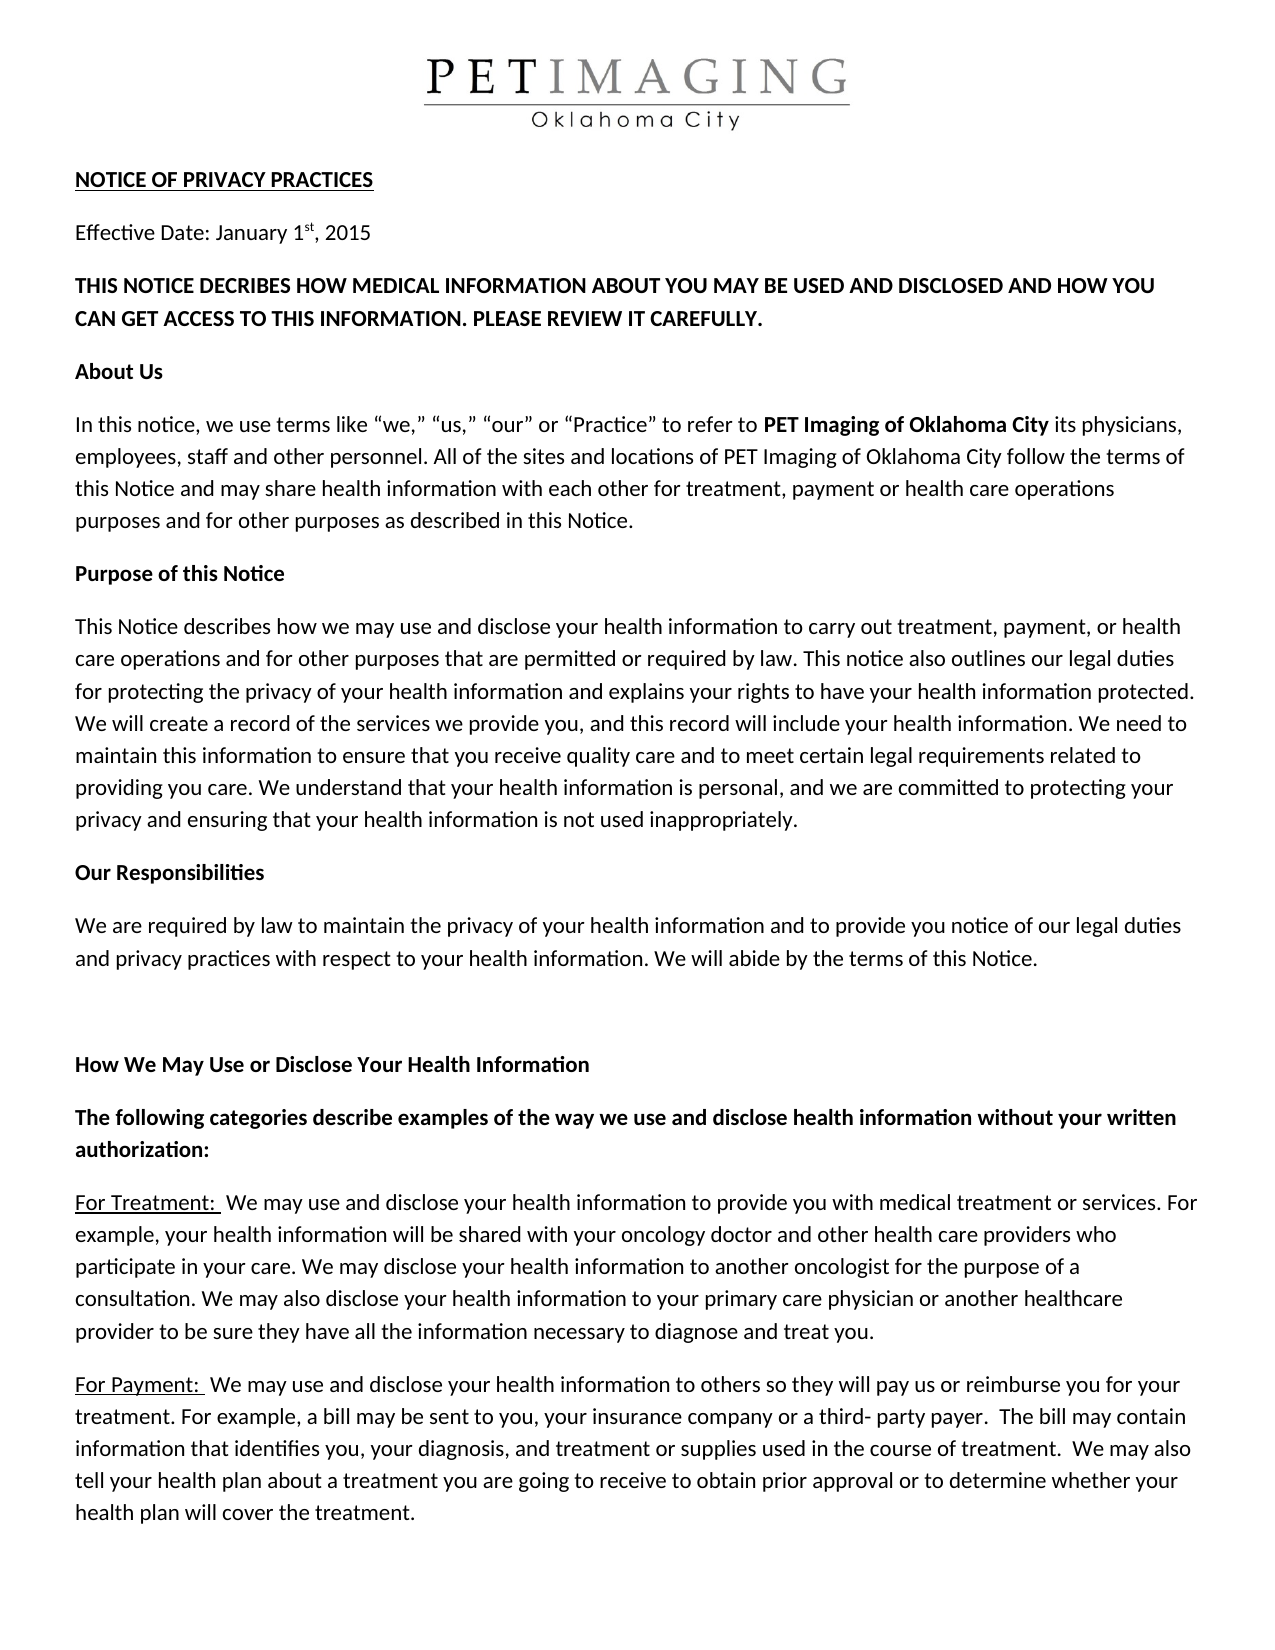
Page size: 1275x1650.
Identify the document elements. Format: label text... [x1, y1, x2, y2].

text In this notice, we use terms like “we,” “us,” “our” or “Practice” to refer to PET Imaging of Oklahoma City its physicians, employees, staff and other personnel. All of the sites and locations of PET Imaging of Oklahoma City follow the terms of this Notice and may share health information with each other for treatment, payment or health care operations purposes and for other purposes as described in this Notice. [75, 410, 1200, 534]
text For Payment: We may use and disclose your health information to others so they will pay us or reimburse you for your treatment. For example, a bill may be sent to you, your insurance company or a third- party payer. The bill may contain information that identifies you, your diagnosis, and treatment or supplies used in the course of treatment. We may also tell your health plan about a treatment you are going to receive to obtain prior approval or to determine whether your health plan will cover the treatment. [75, 1370, 1200, 1527]
text The following categories describe examples of the way we use and disclose health information without your written authorization: [75, 1103, 1200, 1163]
text About Us [75, 357, 1200, 385]
text Our Responsibilities [75, 858, 1200, 887]
picture [400, 29, 875, 152]
text We are required by law to maintain the privacy of your health information and to provide you notice of our legal duties and privacy practices with respect to your health information. We will abide by the terms of this Notice. [75, 912, 1200, 972]
text For Treatment: We may use and disclose your health information to provide you with medical treatment or services. For example, your health information will be shared with your oncology doctor and other health care providers who participate in your care. We may disclose your health information to another oncologist for the purpose of a consultation. We may also disclose your health information to your primary care physician or another healthcare provider to be sure they have all the information necessary to diagnose and treat you. [75, 1188, 1200, 1345]
text This Notice describes how we may use and disclose your health information to carry out treatment, payment, or health care operations and for other purposes that are permitted or required by law. This notice also outlines our legal duties for protecting the privacy of your health information and explains your rights to have your health information protected. We will create a record of the services we provide you, and this record will include your health information. We need to maintain this information to ensure that you receive quality care and to meet certain legal requirements related to providing you care. We understand that your health information is personal, and we are committed to protecting your privacy and ensuring that your health information is not used inappropriately. [75, 612, 1200, 833]
text NOTICE OF PRIVACY PRACTICES [75, 166, 1200, 193]
text How We May Use or Disclose Your Health Information [75, 1050, 1200, 1078]
text Effective Date: January 1st, 2015 [75, 218, 1200, 247]
text THIS NOTICE DECRIBES HOW MEDICAL INFORMATION ABOUT YOU MAY BE USED AND DISCLOSED AND HOW YOU CAN GET ACCESS TO THIS INFORMATION. PLEASE REVIEW IT CAREFULLY. [75, 272, 1200, 332]
text Purpose of this Notice [75, 559, 1200, 587]
